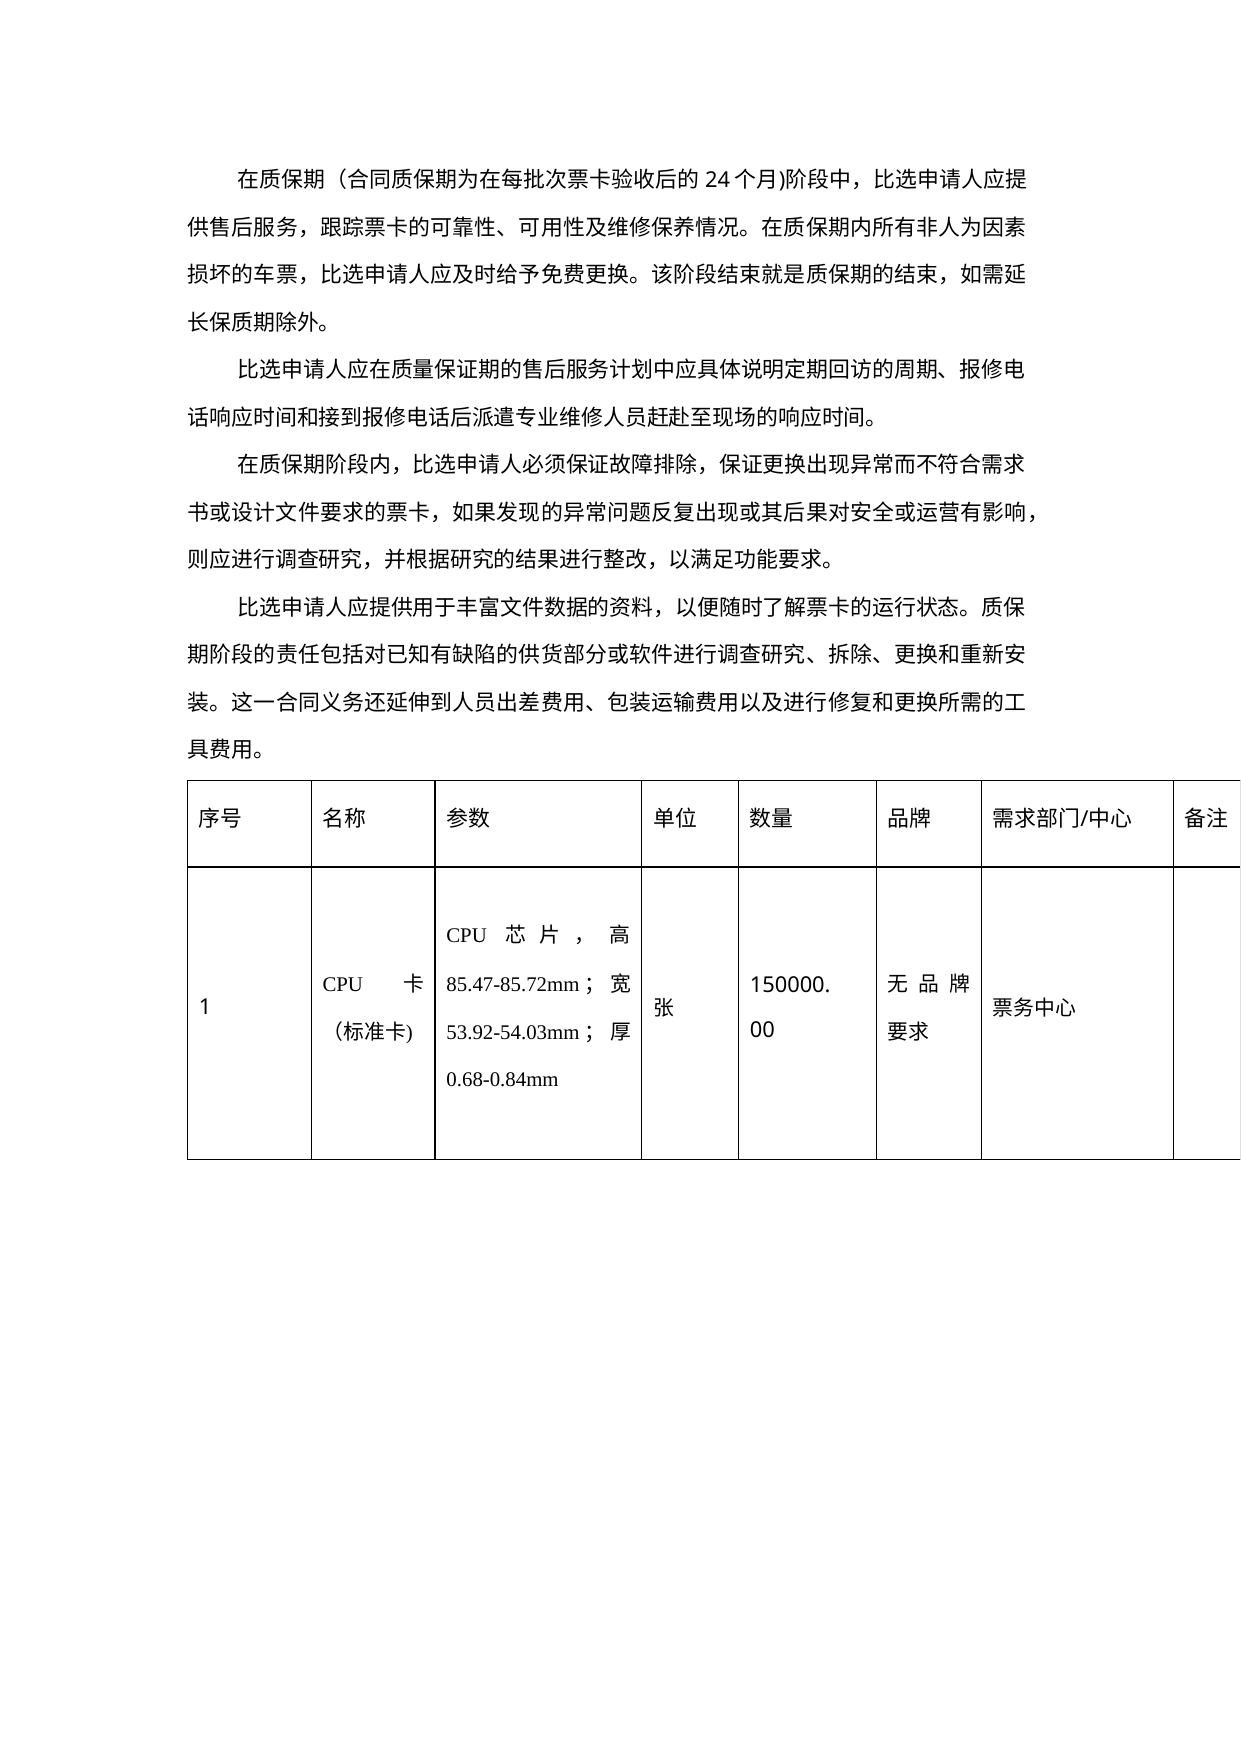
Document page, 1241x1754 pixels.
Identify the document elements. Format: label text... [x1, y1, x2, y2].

table_header 备注 [1174, 781, 1240, 866]
table_cell CPU芯片，高85.47-85.72mm；宽53.92-54.03mm；厚0.68-0.84mm [436, 868, 641, 1159]
table_header 参数 [436, 781, 641, 866]
text 在质保期阶段内，比选申请人必须保证故障排除，保证更换出现异常而不符合需求书或设计文件要求的票卡，如果发现的异常问题反复出现或其后果对安全或运营有影响，则应进行调查研究，并根据研究的结果进行整改，以满足功能要求。 [187, 447, 1028, 574]
table_header 名称 [312, 781, 434, 866]
table_cell [1174, 868, 1240, 1159]
text 比选申请人应提供用于丰富文件数据的资料，以便随时了解票卡的运行状态。质保期阶段的责任包括对已知有缺陷的供货部分或软件进行调查研究、拆除、更换和重新安装。这一合同义务还延伸到人员出差费用、包装运输费用以及进行修复和更换所需的工具费用。 [187, 589, 1028, 764]
table_cell 150000.00 [739, 868, 876, 1159]
table_cell 张 [642, 868, 738, 1159]
table_header 序号 [188, 781, 311, 866]
table_header 品牌 [877, 781, 981, 866]
table_cell CPU卡（标准卡) [312, 868, 434, 1159]
table_header 需求部门/中心 [982, 781, 1173, 866]
table_header 单位 [642, 781, 738, 866]
text 比选申请人应在质量保证期的售后服务计划中应具体说明定期回访的周期、报修电话响应时间和接到报修电话后派遣专业维修人员赶赴至现场的响应时间。 [187, 352, 1028, 431]
table_header 数量 [739, 781, 876, 866]
table_cell 1 [188, 868, 311, 1159]
table_cell 无品牌要求 [877, 868, 981, 1159]
table_cell 票务中心 [982, 868, 1173, 1159]
text 在质保期（合同质保期为在每批次票卡验收后的24个月)阶段中，比选申请人应提供售后服务，跟踪票卡的可靠性、可用性及维修保养情况。在质保期内所有非人为因素损坏的车票，比选申请人应及时给予免费更换。该阶段结束就是质保期的结束，如需延长保质期除外。 [187, 162, 1028, 336]
